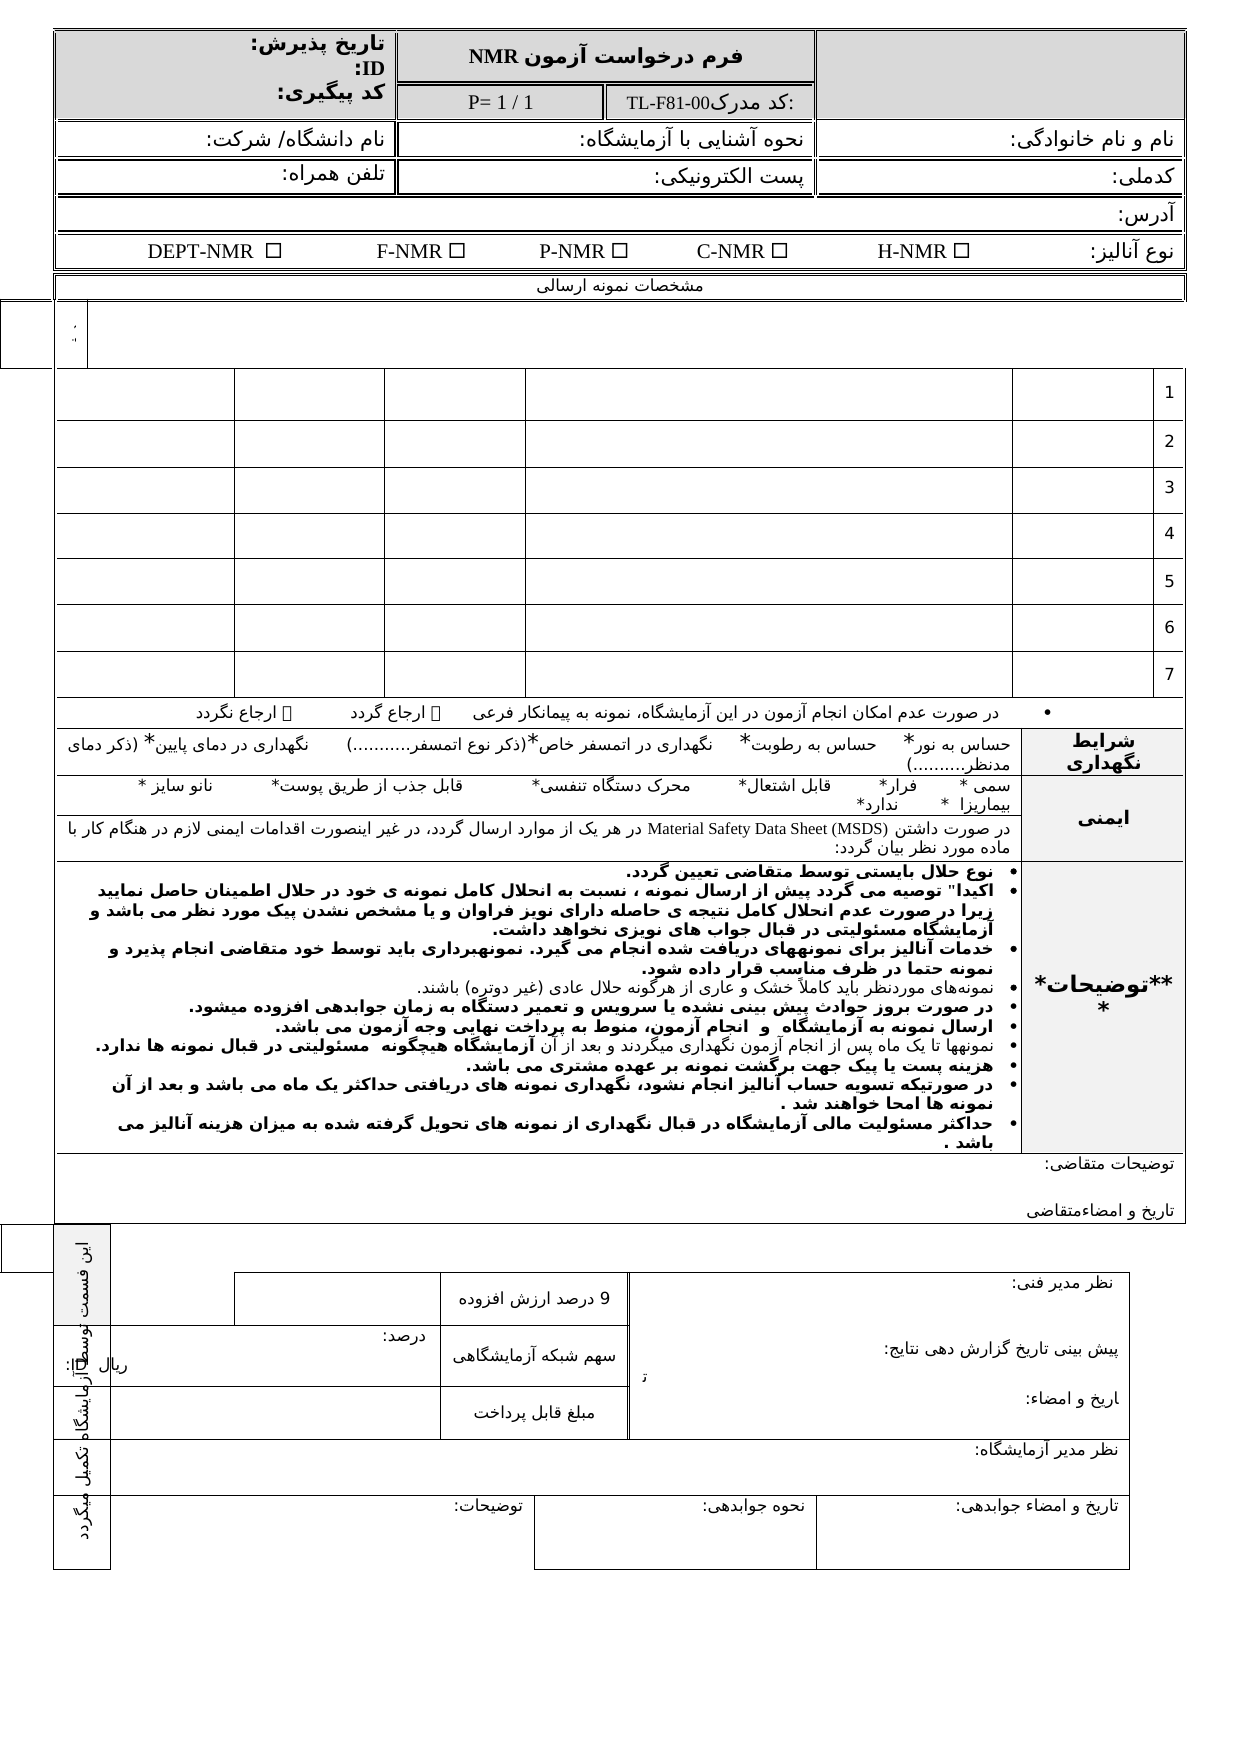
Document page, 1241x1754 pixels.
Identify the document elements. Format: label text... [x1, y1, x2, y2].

table_cell [235, 514, 384, 558]
table_cell [235, 369, 384, 420]
table_cell [55, 420, 234, 467]
table_cell نوع حلال بایستی توسط متقاضی تعیین گردد. اکیدا" توصیه می گردد پیش از ارسال نمونه ، نسبت به انحلال کامل نمونه ی خود در حلال اطمینان حاصل نمایید زیرا در صورت عدم انحلال کامل نتیجه ی حاصله دارای نویز فراوان و یا مشخص نشدن پیک مورد نظر می باشد و آزمایشگاه مسئولیتی در قبال جواب های نویزی نخواهد داشت. خدمات آنالیز برای نمونههای دریافت شده انجام می گیرد. نمونهبرداری باید توسط خود متقاضی انجام پذیرد و نمونه حتما در ظرف مناسب قرار داده شود. نمونه‌های موردنظر باید کاملاً خشک و عاری از هرگونه حلال عادی (غیر دوتره) باشند. در صورت بروز حوادث پیش بینی نشده یا سرویس و تعمیر دستگاه به زمان جوابدهی افزوده میشود. ارسال نمونه به آزمایشگاه و انجام آزمون، منوط به پرداخت نهایی وجه آزمون می باشد. نمونهها تا یک ماه پس از انجام آزمون نگهداری میگردند و بعد از آن آزمایشگاه هیچگونه مسئولیتی در قبال نمونه ها ندارد. هزینه پست یا پیک جهت برگشت نمونه بر عهده مشتری می باشد. در صورتیکه تسویه حساب آنالیز انجام نشود، نگهداری نمونه های دریافتی حداکثر یک ماه می باشد و بعد از آن نمونه ها امحا خواهند شد . حداکثر مسئولیت مالی آزمایشگاه در قبال نگهداری از نمونه های تحویل گرفته شده به میزان هزینه آنالیز می باشد . [55, 861, 1021, 1152]
table_cell 2 [1154, 420, 1185, 467]
table_cell [235, 1273, 440, 1324]
table_cell [526, 421, 1012, 467]
table_cell [235, 421, 384, 467]
table_cell [1013, 369, 1153, 420]
table_cell [54, 1387, 110, 1438]
table_cell ایمنی [1022, 775, 1185, 861]
table_cell [385, 468, 525, 512]
table_cell حساس به نور حساس به رطوبت نگهداری در اتمسفر خاص(ذکر نوع اتمسفر...........) نگهداری در دمای پایین (ذکر دمای مدنظر..........) [55, 728, 1021, 775]
table_cell نظر مدیر فنی: پیش بینی تاریخ گزارش دهی نتایج: تاریخ و امضاء: [630, 1273, 1129, 1438]
table_cell [1013, 605, 1153, 651]
table_cell 5 [1154, 558, 1185, 604]
table_cell [385, 605, 525, 651]
table_cell نظر مدیر آزمایشگاه: [111, 1440, 1129, 1495]
table_cell مبلغ قابل پرداخت [441, 1387, 627, 1438]
table_cell [385, 652, 525, 697]
table_cell نظر مدیر آزمایشگاه: [54, 1440, 110, 1495]
table_cell 9 درصد ارزش افزوده [441, 1273, 627, 1324]
table_cell [235, 468, 384, 512]
table_cell توضیحات: [54, 1496, 110, 1569]
table_cell [1013, 559, 1153, 604]
table_cell [235, 605, 384, 651]
table_cell نحوه جوابدهی: [535, 1496, 816, 1569]
table_header مشخصات نمونه ارسالی [56, 276, 1184, 298]
table_cell 1 [1154, 368, 1185, 420]
table_cell 3 [1154, 467, 1185, 512]
table_cell [235, 652, 384, 697]
table_header این فسمت توسط آزمایشگاه تکمیل میگردد [54, 1225, 110, 1325]
table_cell [526, 369, 1012, 420]
table_cell [526, 605, 1012, 651]
table_cell [1013, 514, 1153, 558]
table_cell ردیف [55, 299, 87, 368]
table_cell شرایط نگهداری [1022, 728, 1185, 775]
table_cell توضیحات: [111, 1496, 534, 1569]
table_cell [385, 514, 525, 558]
table_cell **توضیحات** [1022, 861, 1185, 1152]
table_cell [385, 421, 525, 467]
table_cell 7 [1154, 651, 1185, 697]
table_cell توضیحات متقاضی: تاریخ و امضاءمتقاضی [55, 1153, 1185, 1223]
table_cell [385, 369, 525, 420]
table_cell [55, 467, 234, 512]
table_cell [1013, 652, 1153, 697]
table_cell [526, 559, 1012, 604]
table_cell [1013, 421, 1153, 467]
table_cell [55, 558, 234, 604]
table_cell [385, 559, 525, 604]
table_cell [55, 368, 234, 420]
table_cell 6 [1154, 604, 1185, 651]
table_cell [1013, 468, 1153, 512]
table_cell [235, 559, 384, 604]
table_cell [55, 651, 234, 697]
table_cell [526, 514, 1012, 558]
table_cell درصد: ریال ID: [111, 1326, 440, 1386]
table_cell [55, 513, 234, 558]
table_cell سمی فرار قابل اشتعال محرک دستگاه تنفسی قابل جذب از طریق پوست نانو سایز بیماریزا ندارد [55, 775, 1021, 814]
table_cell درصد: ریال ID: [54, 1326, 110, 1386]
table_cell [111, 1387, 440, 1438]
table_cell [526, 652, 1012, 697]
table_cell در صورت عدم امکان انجام آزمون در این آزمایشگاه، نمونه به پیمانکار فرعی ارجاع گردد ارجاع نگردد [55, 697, 1185, 728]
table_cell [55, 604, 234, 651]
table_cell در صورت داشتن Material Safety Data Sheet (MSDS) در هر یک از موارد ارسال گردد، در غیر اینصورت اقدامات ایمنی لازم در هنگام کار با ماده مورد نظر بیان گردد: [55, 815, 1021, 861]
table_cell [526, 468, 1012, 512]
table_cell 4 [1154, 513, 1185, 558]
table_cell تاریخ و امضاء جوابدهی: [817, 1496, 1129, 1569]
table_cell سهم شبکه آزمایشگاهی [441, 1326, 627, 1386]
